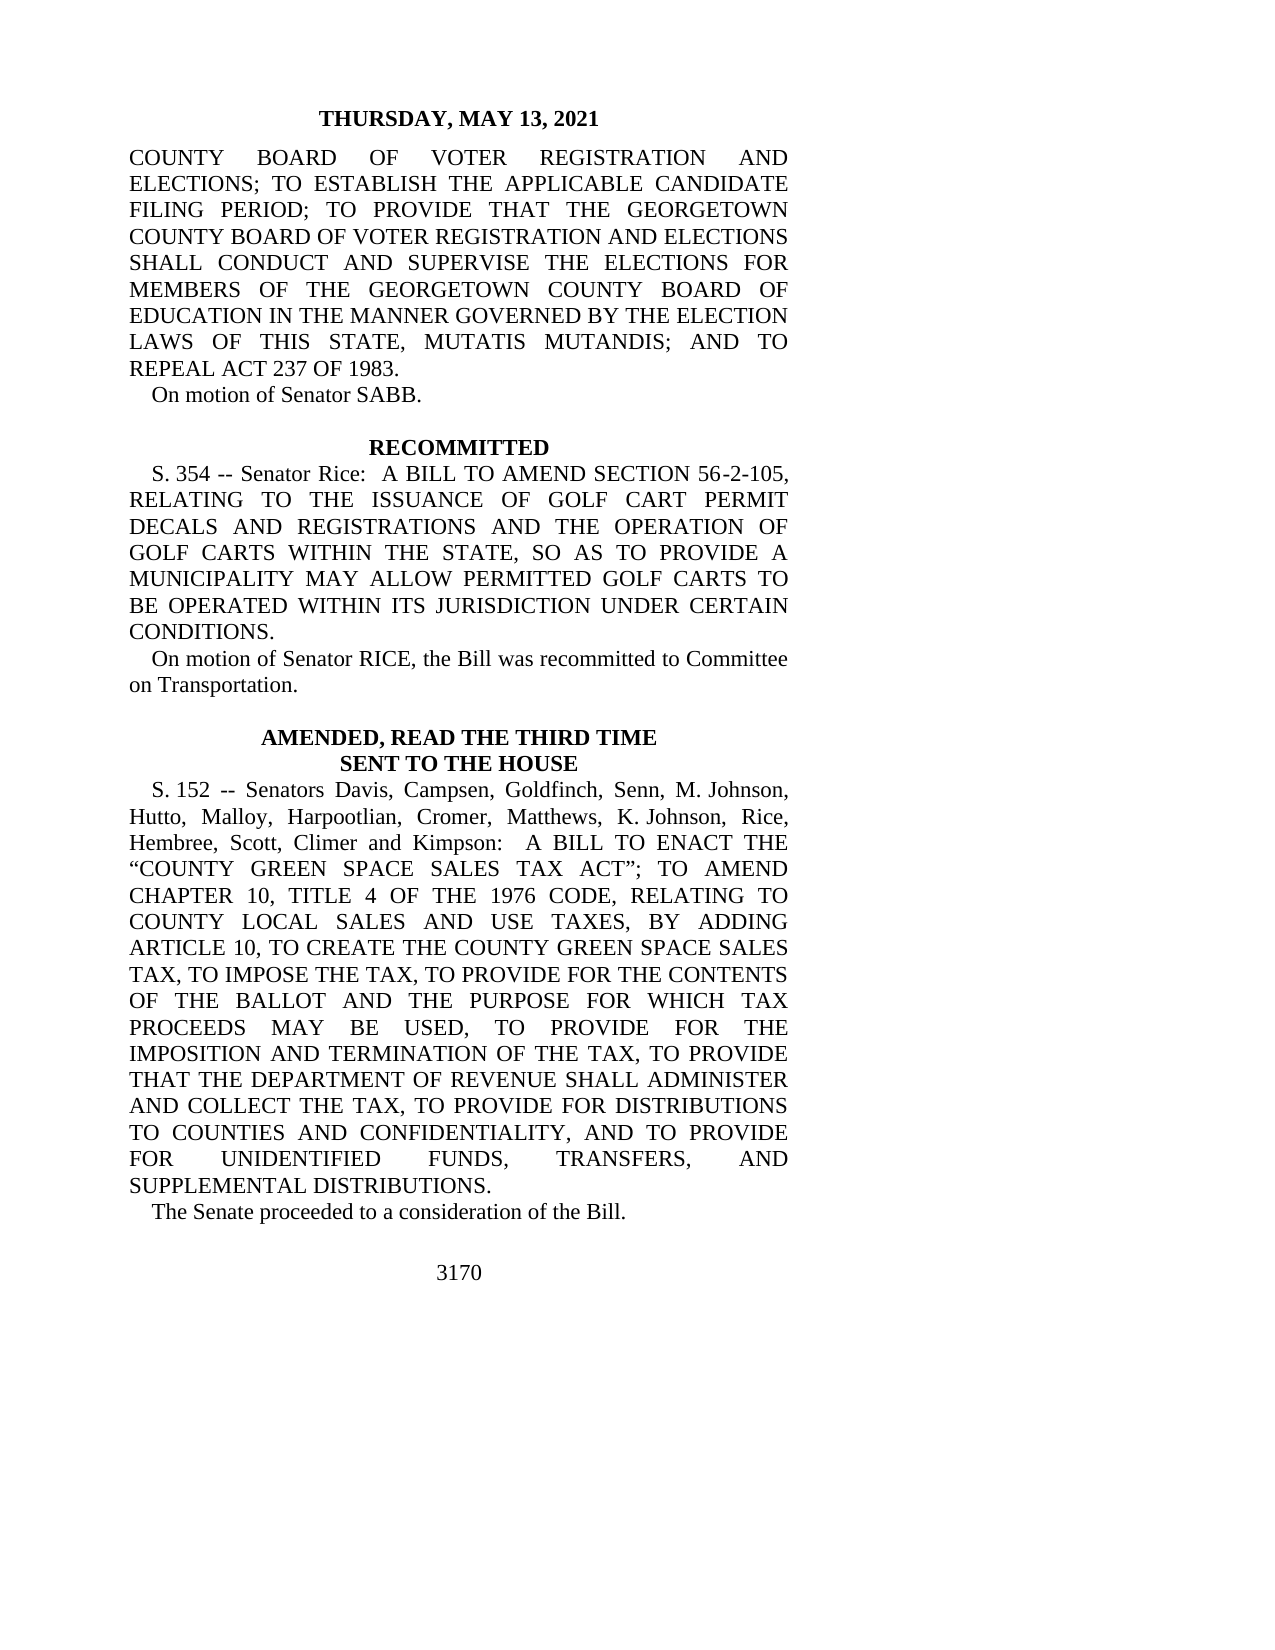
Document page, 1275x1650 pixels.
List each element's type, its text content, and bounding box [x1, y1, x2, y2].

text SENT TO THE HOUSE [129, 750, 789, 776]
text On motion of Senator RICE, the Bill was recommitted to Committee on Transportation. [129, 644, 789, 697]
text AMENDED, READ THE THIRD TIME [129, 724, 789, 750]
text RECOMMITTED [129, 434, 789, 460]
text S. 152 -- Senators Davis, Campsen, Goldfinch, Senn, M. Johnson, Hutto, Malloy, Harpootlian, Cromer, Matthews, K. Johnson, Rice, Hembree, Scott, Climer and Kimpson: A BILL TO ENACT THE “COUNTY GREEN SPACE SALES TAX ACT”; TO AMEND CHAPTER 10, TITLE 4 OF THE 1976 CODE, RELATING TO COUNTY LOCAL SALES AND USE TAXES, BY ADDING ARTICLE 10, TO CREATE THE COUNTY GREEN SPACE SALES TAX, TO IMPOSE THE TAX, TO PROVIDE FOR THE CONTENTS OF THE BALLOT AND THE PURPOSE FOR WHICH TAX PROCEEDS MAY BE USED, TO PROVIDE FOR THE IMPOSITION AND TERMINATION OF THE TAX, TO PROVIDE THAT THE DEPARTMENT OF REVENUE SHALL ADMINISTER AND COLLECT THE TAX, TO PROVIDE FOR DISTRIBUTIONS TO COUNTIES AND CONFIDENTIALITY, AND TO PROVIDE FOR UNIDENTIFIED FUNDS, TRANSFERS, AND SUPPLEMENTAL DISTRIBUTIONS. [129, 776, 789, 1198]
text The Senate proceeded to a consideration of the Bill. [129, 1198, 789, 1224]
text On motion of Senator SABB. [129, 381, 789, 407]
text S. 354 -- Senator Rice: A BILL TO AMEND SECTION 56-2-105, RELATING TO THE ISSUANCE OF GOLF CART PERMIT DECALS AND REGISTRATIONS AND THE OPERATION OF GOLF CARTS WITHIN THE STATE, SO AS TO PROVIDE A MUNICIPALITY MAY ALLOW PERMITTED GOLF CARTS TO BE OPERATED WITHIN ITS JURISDICTION UNDER CERTAIN CONDITIONS. [129, 460, 789, 644]
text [129, 144, 789, 381]
